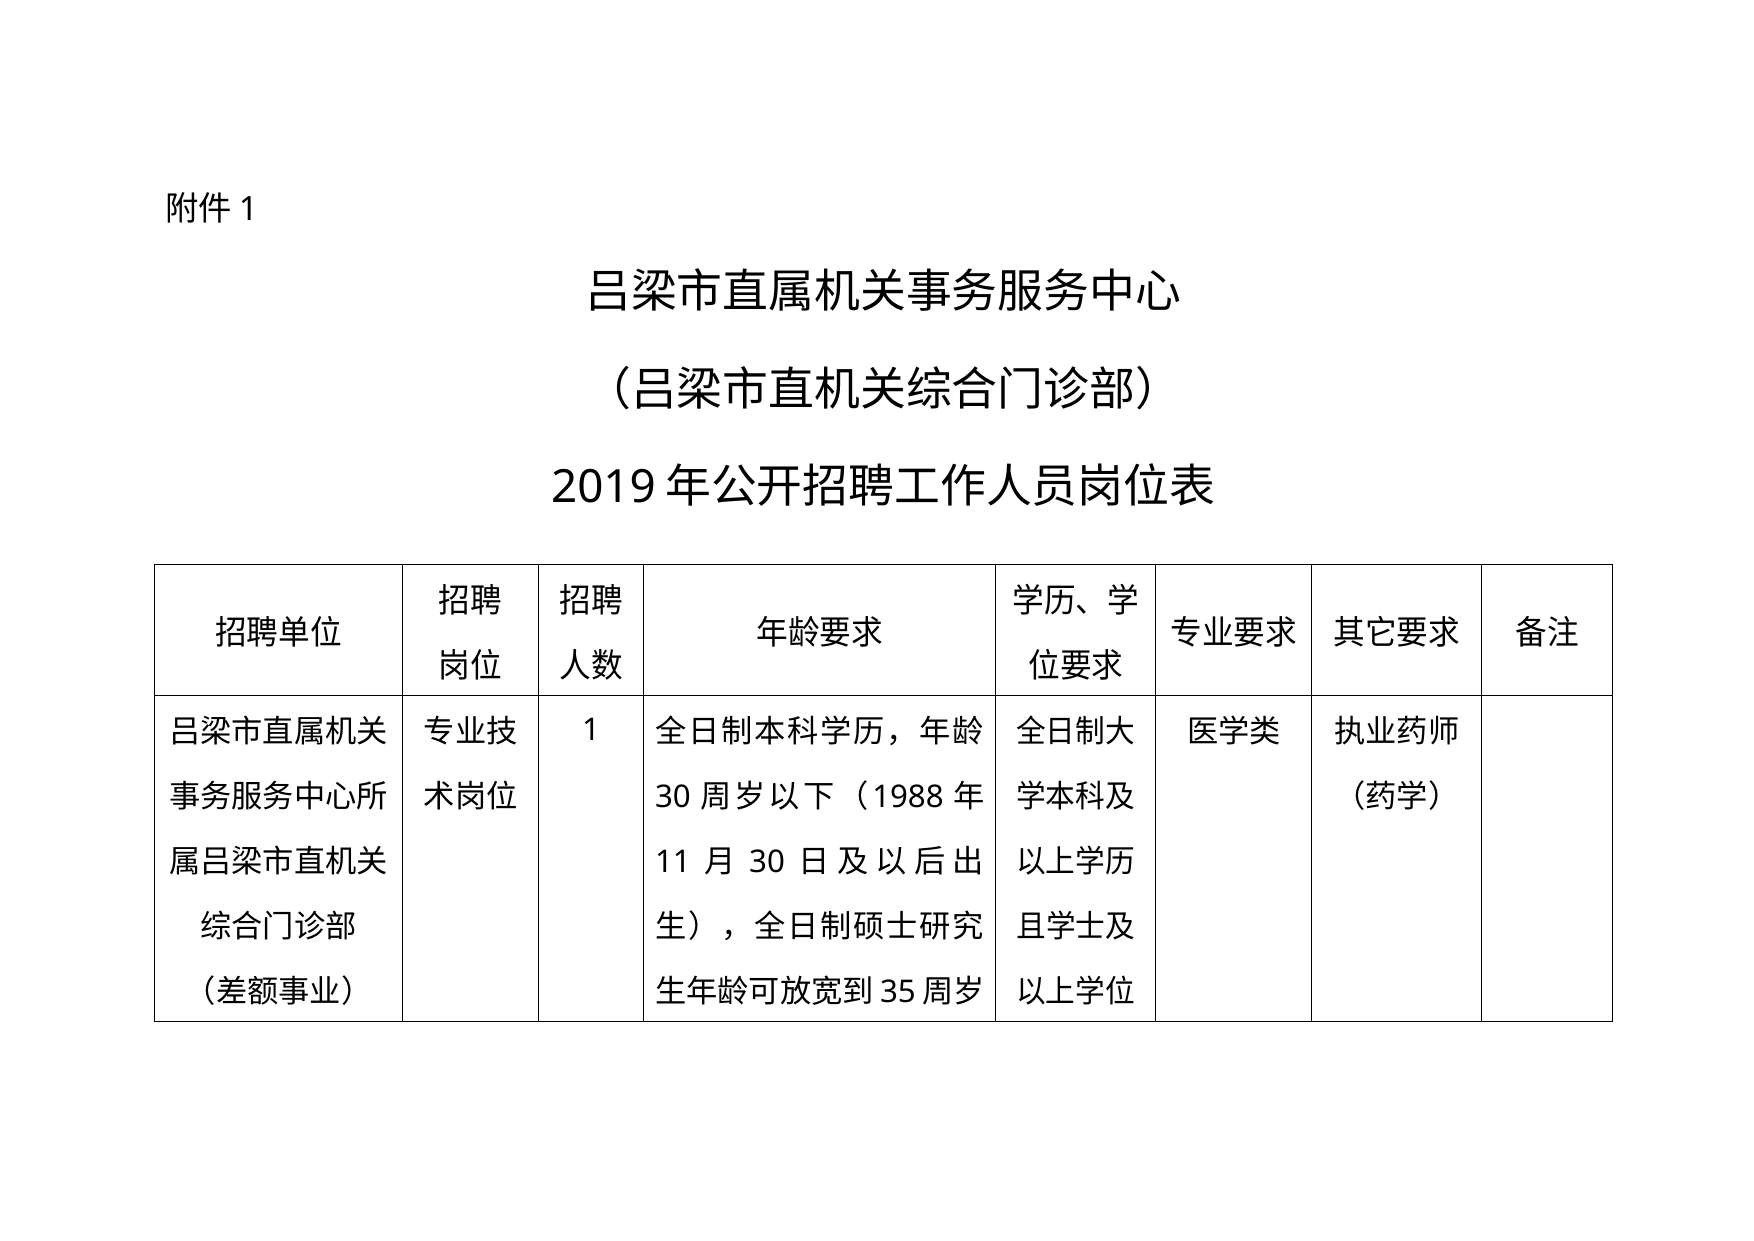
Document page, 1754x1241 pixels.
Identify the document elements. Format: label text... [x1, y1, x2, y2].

table_header 招聘人数 [539, 565, 643, 695]
table_cell 1 [539, 696, 643, 1021]
text 2019年公开招聘工作人员岗位表 [165, 434, 1600, 531]
text 吕梁市直属机关事务服务中心 [165, 239, 1600, 336]
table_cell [996, 696, 1155, 1021]
table_header 招聘 岗位 [403, 565, 538, 695]
table_header 其它要求 [1312, 565, 1481, 695]
table_header 专业要求 [1156, 565, 1311, 695]
text （吕梁市直机关综合门诊部） [165, 336, 1600, 434]
table_cell 执业药师 （药学） [1312, 696, 1481, 1021]
table_header 备注 [1482, 565, 1612, 695]
table_header 年龄要求 [644, 565, 995, 695]
text 附件1 [165, 174, 1600, 239]
table_cell 专业技术岗位 [403, 696, 538, 1021]
table_header 学历、学位要求 [996, 565, 1155, 695]
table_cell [644, 696, 995, 1021]
table_cell [1482, 696, 1612, 1021]
table_header 招聘单位 [155, 565, 402, 695]
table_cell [155, 696, 402, 1021]
table_cell 医学类 [1156, 696, 1311, 1021]
